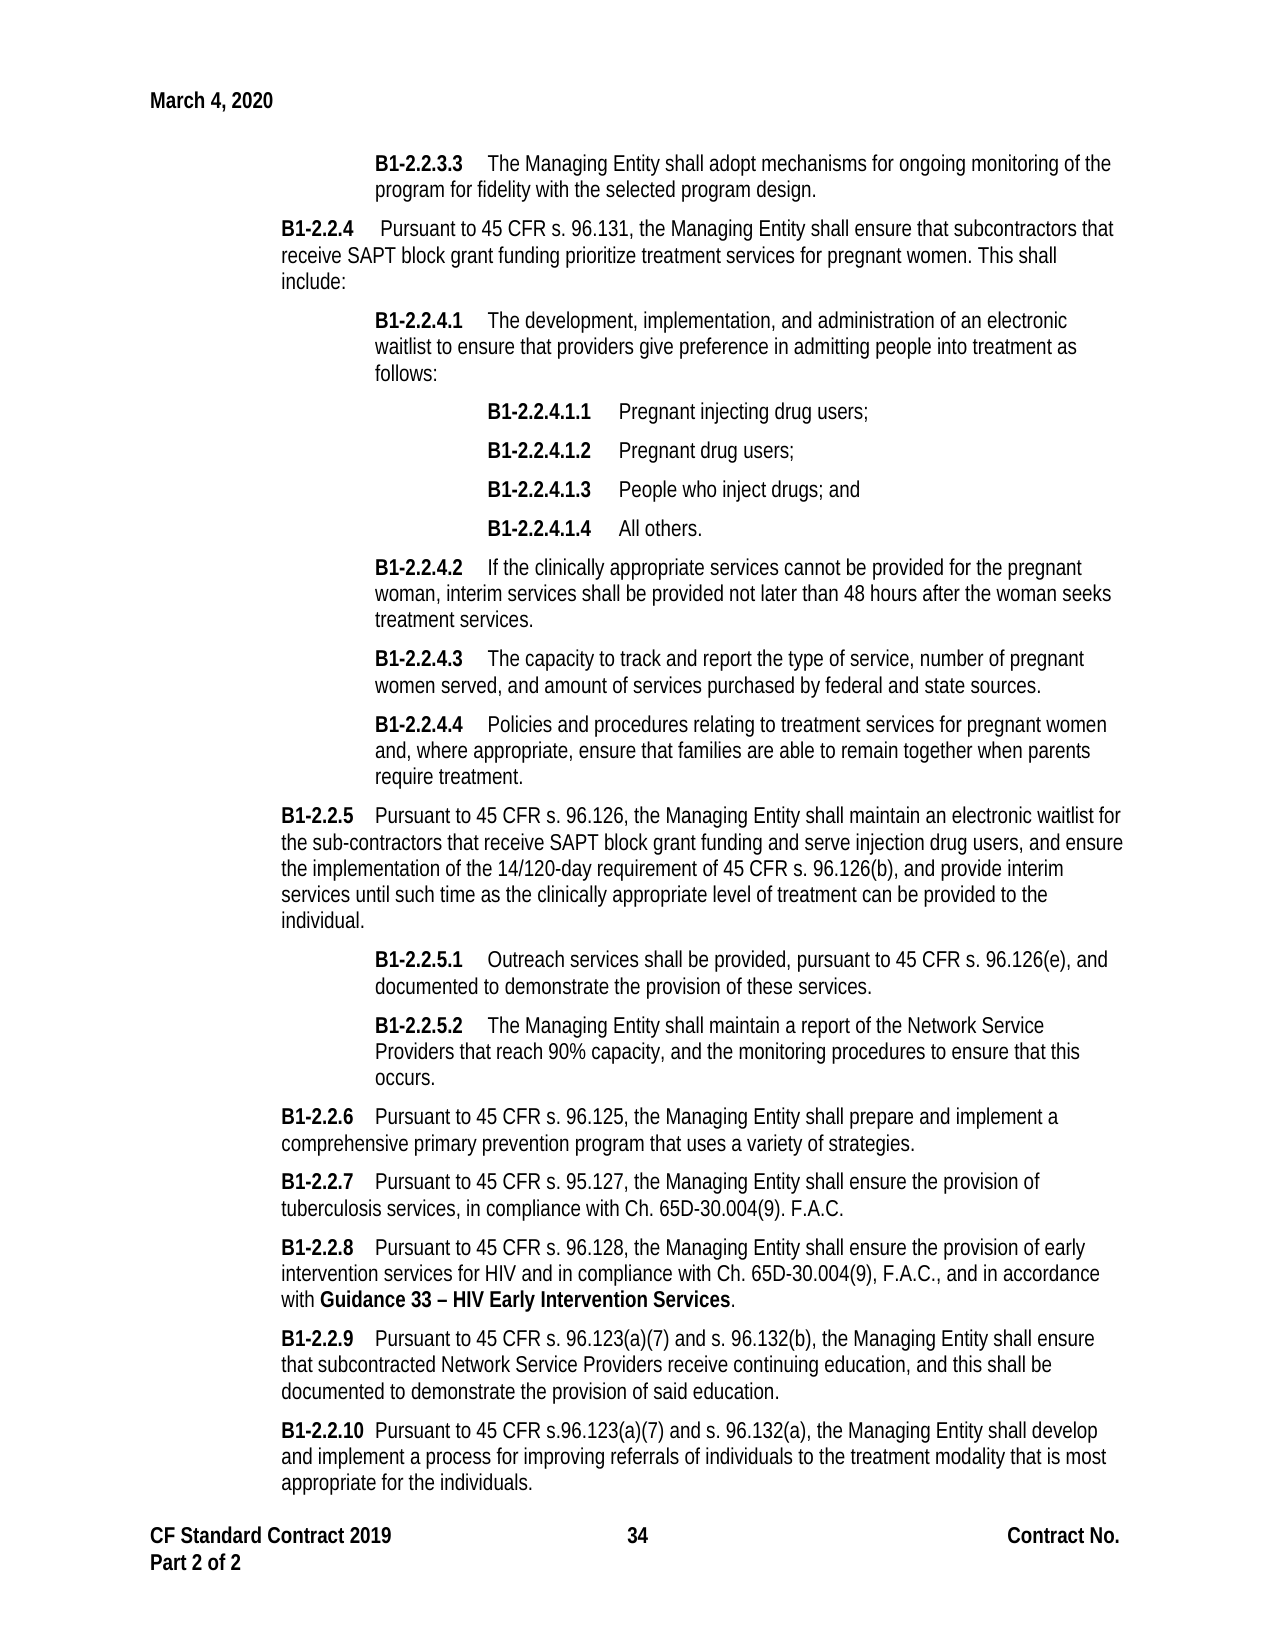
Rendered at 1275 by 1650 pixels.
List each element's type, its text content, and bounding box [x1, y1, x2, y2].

list Pursuant to 45 CFR s. 95.127, the Managing Entity shall ensure the provision of tuberculosis services, in compliance with Ch. 65D-30.004(9). F.A.C. [281, 1168, 1125, 1221]
list Pregnant injecting drug users; [487, 398, 1125, 425]
list Policies and procedures relating to treatment services for pregnant women and, where appropriate, ensure that families are able to remain together when parents require treatment. [375, 711, 1125, 789]
list If the clinically appropriate services cannot be provided for the pregnant woman, interim services shall be provided not later than 48 hours after the woman seeks treatment services. [375, 554, 1125, 633]
list The capacity to track and report the type of service, number of pregnant women served, and amount of services purchased by federal and state sources. [375, 645, 1125, 698]
list Pursuant to 45 CFR s.96.123(a)(7) and s. 96.132(a), the Managing Entity shall develop and implement a process for improving referrals of individuals to the treatment modality that is most appropriate for the individuals. [281, 1417, 1125, 1496]
list Pursuant to 45 CFR s. 96.126, the Managing Entity shall maintain an electronic waitlist for the sub-contractors that receive SAPT block grant funding and serve injection drug users, and ensure the implementation of the 14/120-day requirement of 45 CFR s. 96.126(b), and provide interim services until such time as the clinically appropriate level of treatment can be provided to the individual. [281, 802, 1125, 934]
list Outreach services shall be provided, pursuant to 45 CFR s. 96.126(e), and documented to demonstrate the provision of these services. [375, 946, 1125, 999]
list Pregnant drug users; [487, 437, 1125, 463]
list Pursuant to 45 CFR s. 96.123(a)(7) and s. 96.132(b), the Managing Entity shall ensure that subcontracted Network Service Providers receive continuing education, and this shall be documented to demonstrate the provision of said education. [281, 1325, 1125, 1404]
list People who inject drugs; and [487, 476, 1125, 502]
list The Managing Entity shall maintain a report of the Network Service Providers that reach 90% capacity, and the monitoring procedures to ensure that this occurs. [375, 1012, 1125, 1091]
list The Managing Entity shall adopt mechanisms for ongoing monitoring of the program for fidelity with the selected program design. [375, 150, 1125, 203]
list All others. [487, 515, 1125, 541]
list Pursuant to 45 CFR s. 96.125, the Managing Entity shall prepare and implement a comprehensive primary prevention program that uses a variety of strategies. [281, 1103, 1125, 1156]
list Pursuant to 45 CFR s. 96.128, the Managing Entity shall ensure the provision of early intervention services for HIV and in compliance with Ch. 65D-30.004(9), F.A.C., and in accordance with Guidance 33 – HIV Early Intervention Services. [281, 1233, 1125, 1313]
list Pursuant to 45 CFR s. 96.131, the Managing Entity shall ensure that subcontractors that receive SAPT block grant funding prioritize treatment services for pregnant women. This shall include: [281, 215, 1125, 294]
list The development, implementation, and administration of an electronic waitlist to ensure that providers give preference in admitting people into treatment as follows: [375, 307, 1125, 386]
